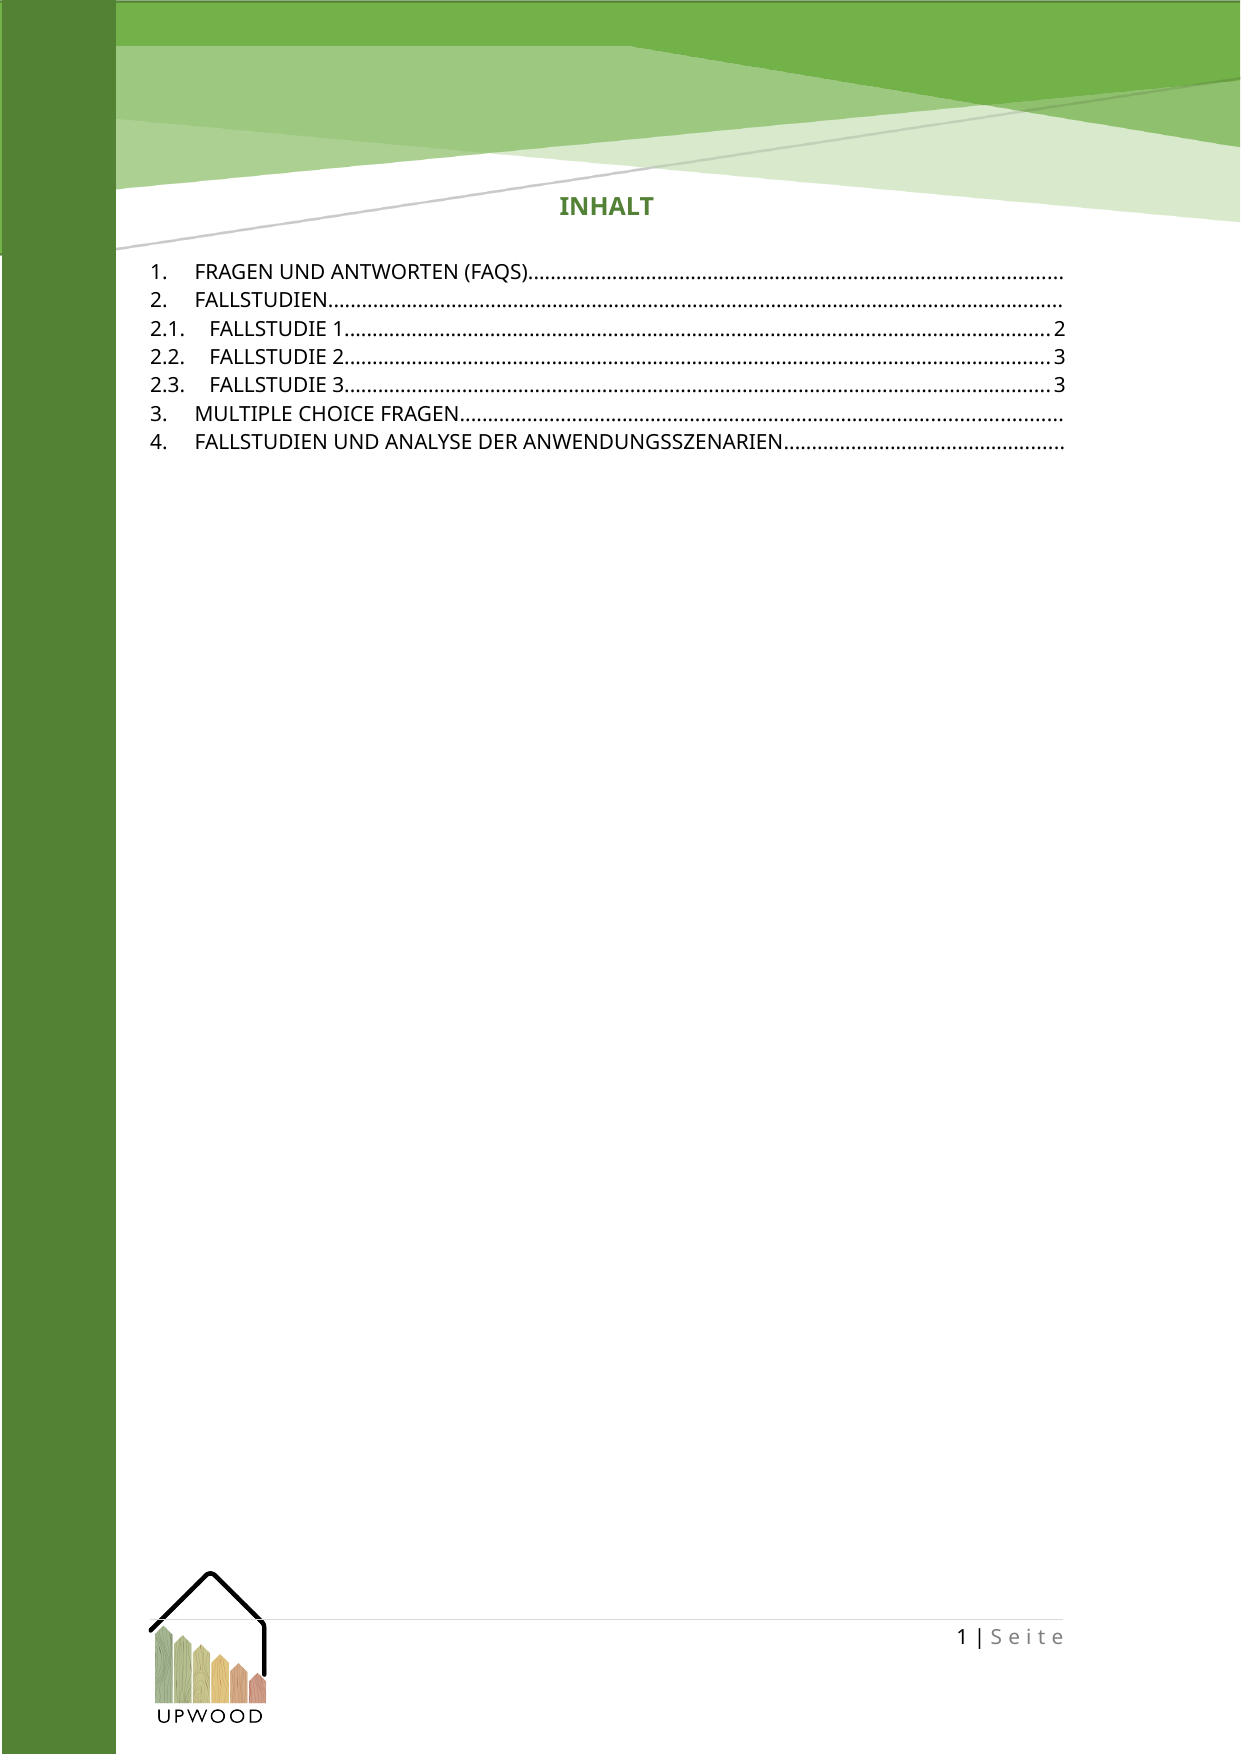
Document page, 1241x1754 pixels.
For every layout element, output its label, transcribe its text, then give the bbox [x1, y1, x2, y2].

picture [116, 46, 1241, 283]
text INHALT [150, 189, 1063, 223]
picture [496, 266, 506, 278]
picture [148, 1571, 267, 1723]
